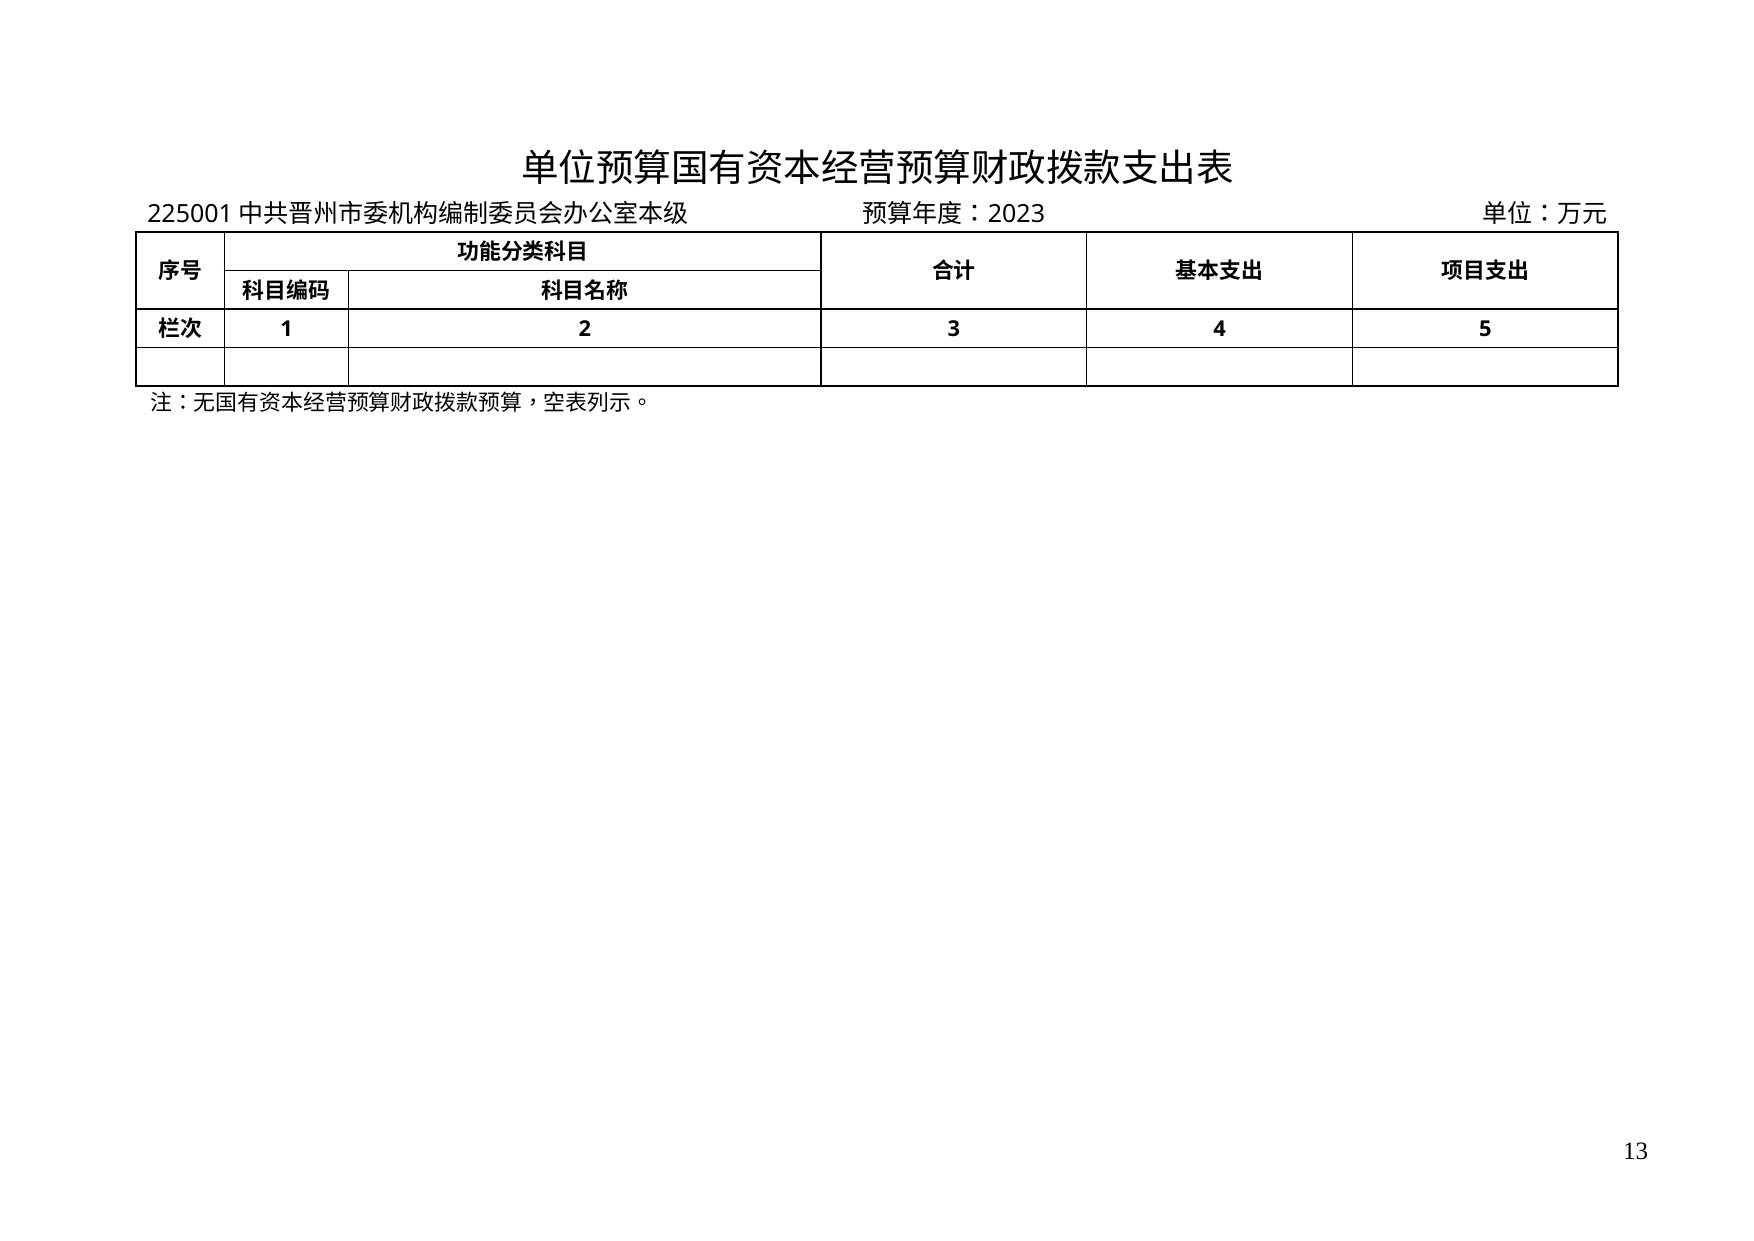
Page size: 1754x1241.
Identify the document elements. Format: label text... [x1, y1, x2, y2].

table_cell [137, 348, 224, 385]
table_cell 4 [1087, 310, 1352, 347]
table_header 预算年度：2023 [822, 195, 1086, 231]
table_cell 1 [225, 310, 348, 347]
text 单位预算国有资本经营预算财政拨款支出表 [106, 142, 1648, 193]
table_cell 2 [349, 310, 820, 347]
table_cell 项目支出 [1353, 233, 1617, 308]
table_cell [1087, 348, 1352, 385]
table_cell 5 [1353, 310, 1617, 347]
table_cell 基本支出 [1087, 233, 1352, 308]
table_cell 合计 [822, 233, 1086, 308]
table_cell [822, 348, 1086, 385]
table_cell [349, 348, 820, 385]
table_cell 3 [822, 310, 1086, 347]
text 注：无国有资本经营预算财政拨款预算，空表列示。 [106, 387, 1648, 416]
table_cell 序号 [137, 233, 224, 308]
table_header 225001中共晋州市委机构编制委员会办公室本级 [137, 195, 820, 231]
table_cell 功能分类科目 [225, 233, 820, 270]
table_cell 科目名称 [349, 271, 820, 308]
table_header 单位：万元 [1087, 195, 1617, 231]
table_cell 科目编码 [225, 271, 348, 308]
table_cell 栏次 [137, 310, 224, 347]
table_cell [1353, 348, 1617, 385]
table_cell [225, 348, 348, 385]
